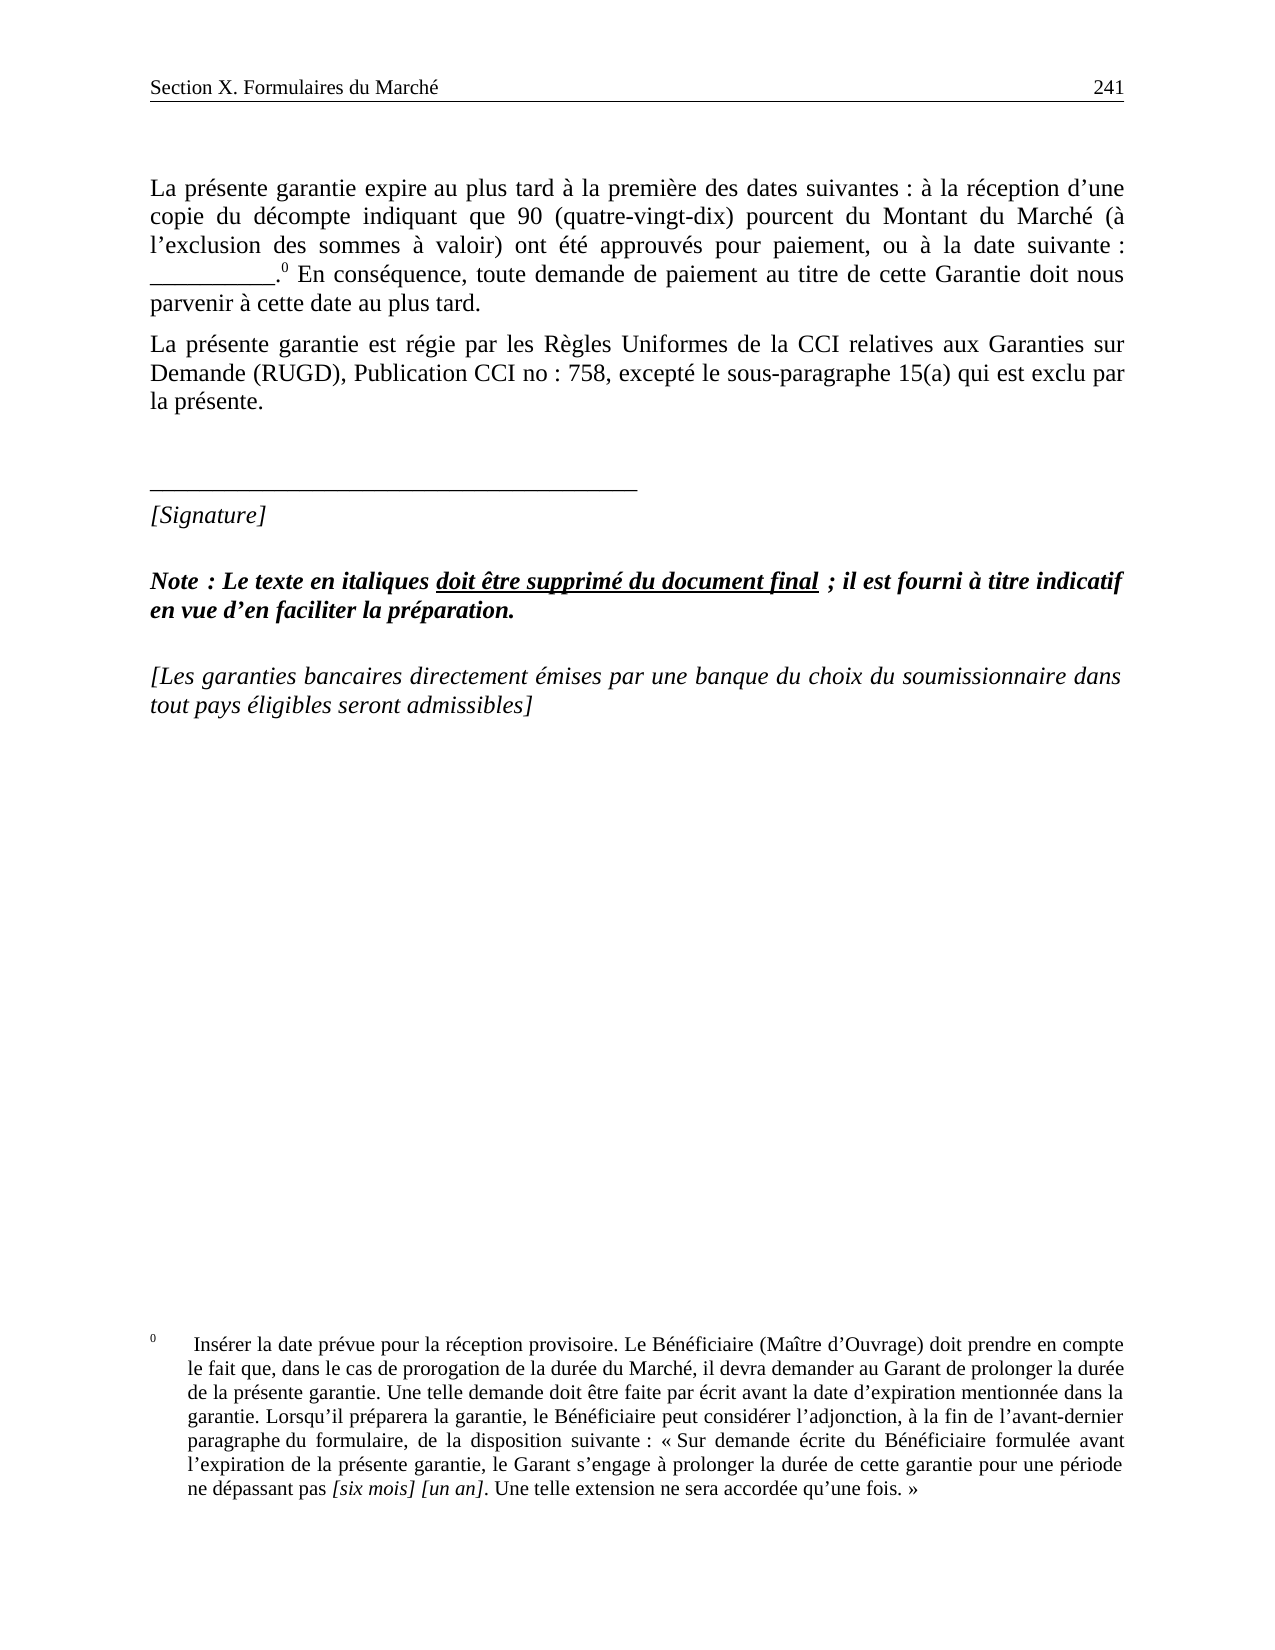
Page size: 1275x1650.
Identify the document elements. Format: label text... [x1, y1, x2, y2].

text La présente garantie est régie par les Règles Uniformes de la CCI relatives aux Garanties sur Demande (RUGD), Publication CCI no : 758, excepté le sous-paragraphe 15(a) qui est exclu par la présente. [150, 329, 1125, 415]
text [Les garanties bancaires directement émises par une banque du choix du soumissionnaire dans tout pays éligibles seront admissibles] [150, 661, 1125, 719]
text [Signature] [150, 500, 1125, 529]
text La présente garantie expire au plus tard à la première des dates suivantes : à la réception d’une copie du décompte indiquant que 90 (quatre-vingt-dix) pourcent du Montant du Marché (à l’exclusion des sommes à valoir) ont été approuvés pour paiement, ou à la date suivante : __________. En conséquence, toute demande de paiement au titre de cette Garantie doit nous parvenir à cette date au plus tard. [150, 173, 1125, 316]
text Note : Le texte en italiques doit être supprimé du document final ; il est fourni à titre indicatif en vue d’en faciliter la préparation. [150, 566, 1125, 624]
